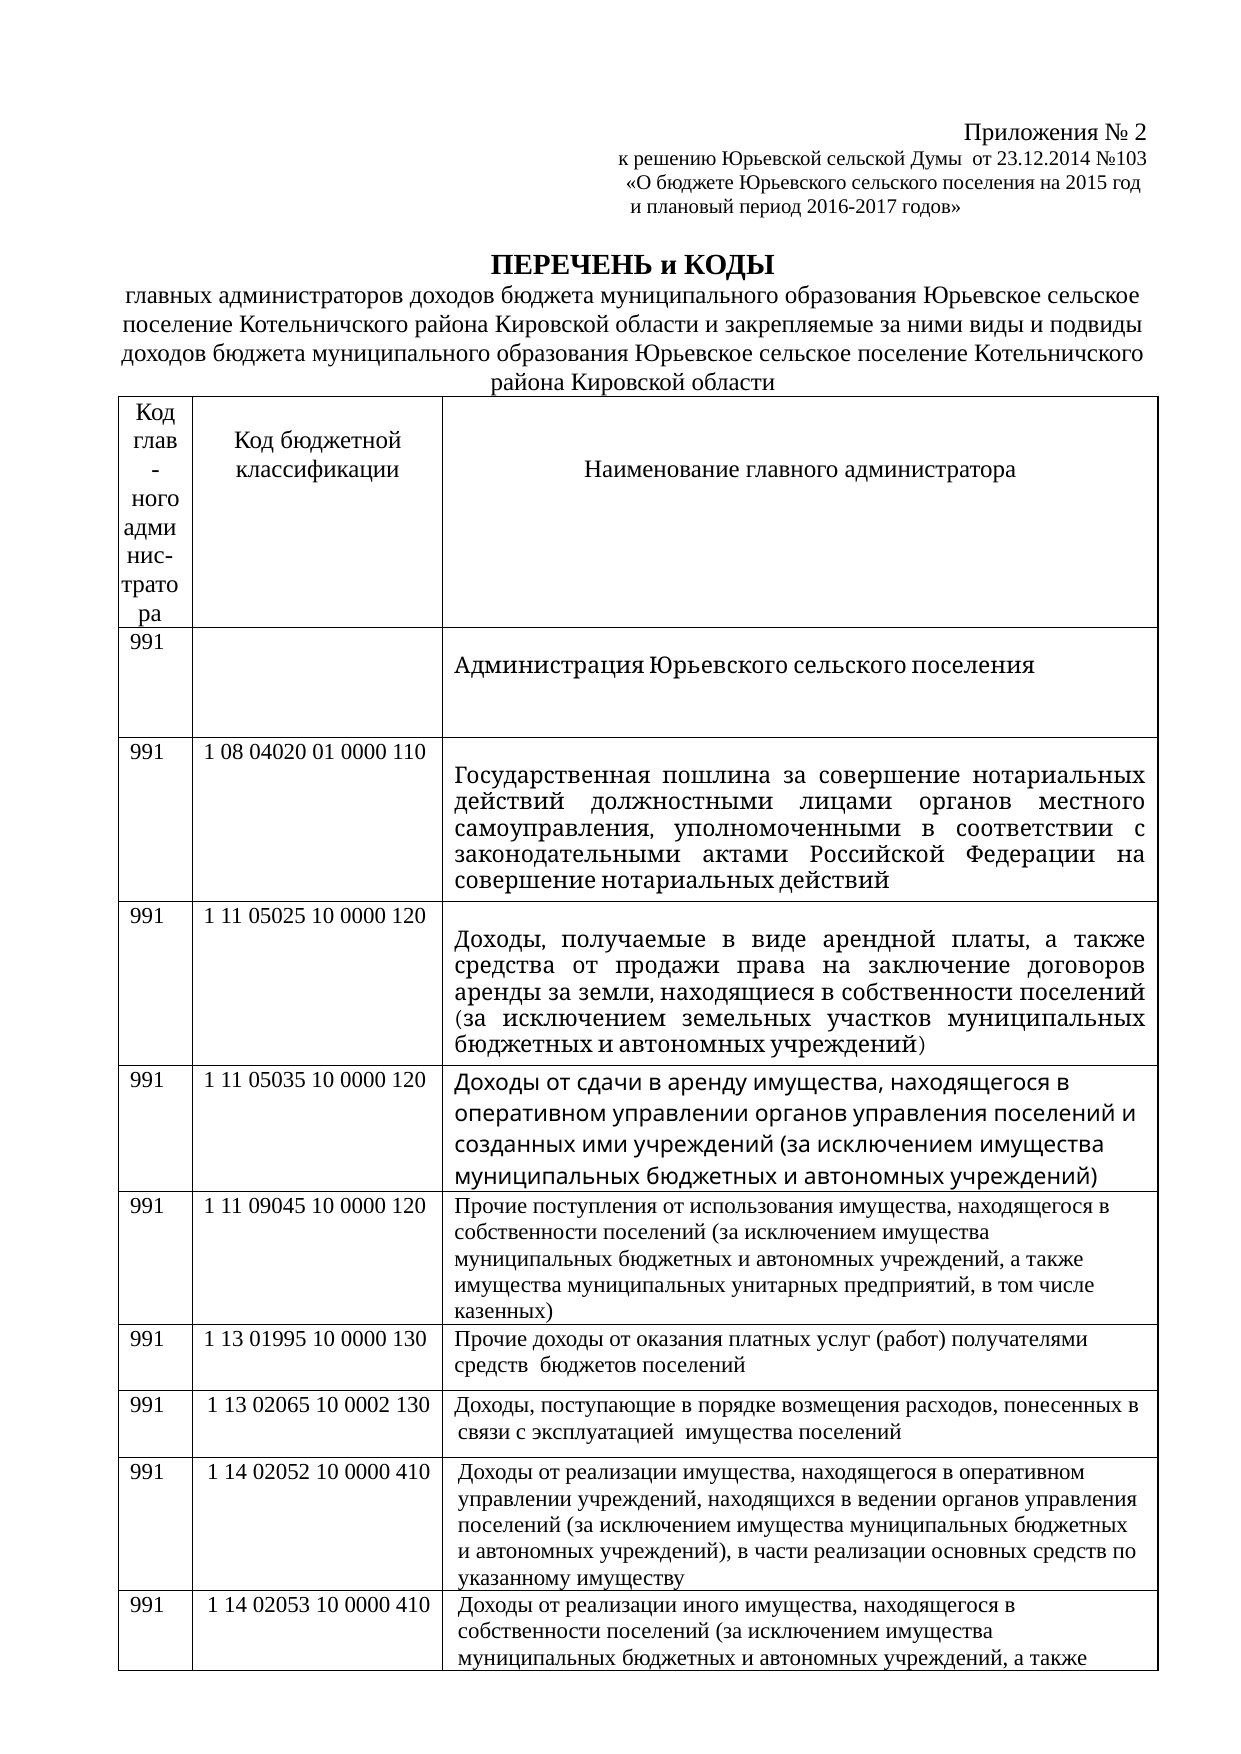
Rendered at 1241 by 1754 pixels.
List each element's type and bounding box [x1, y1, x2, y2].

table_header [107, 89, 1158, 1671]
